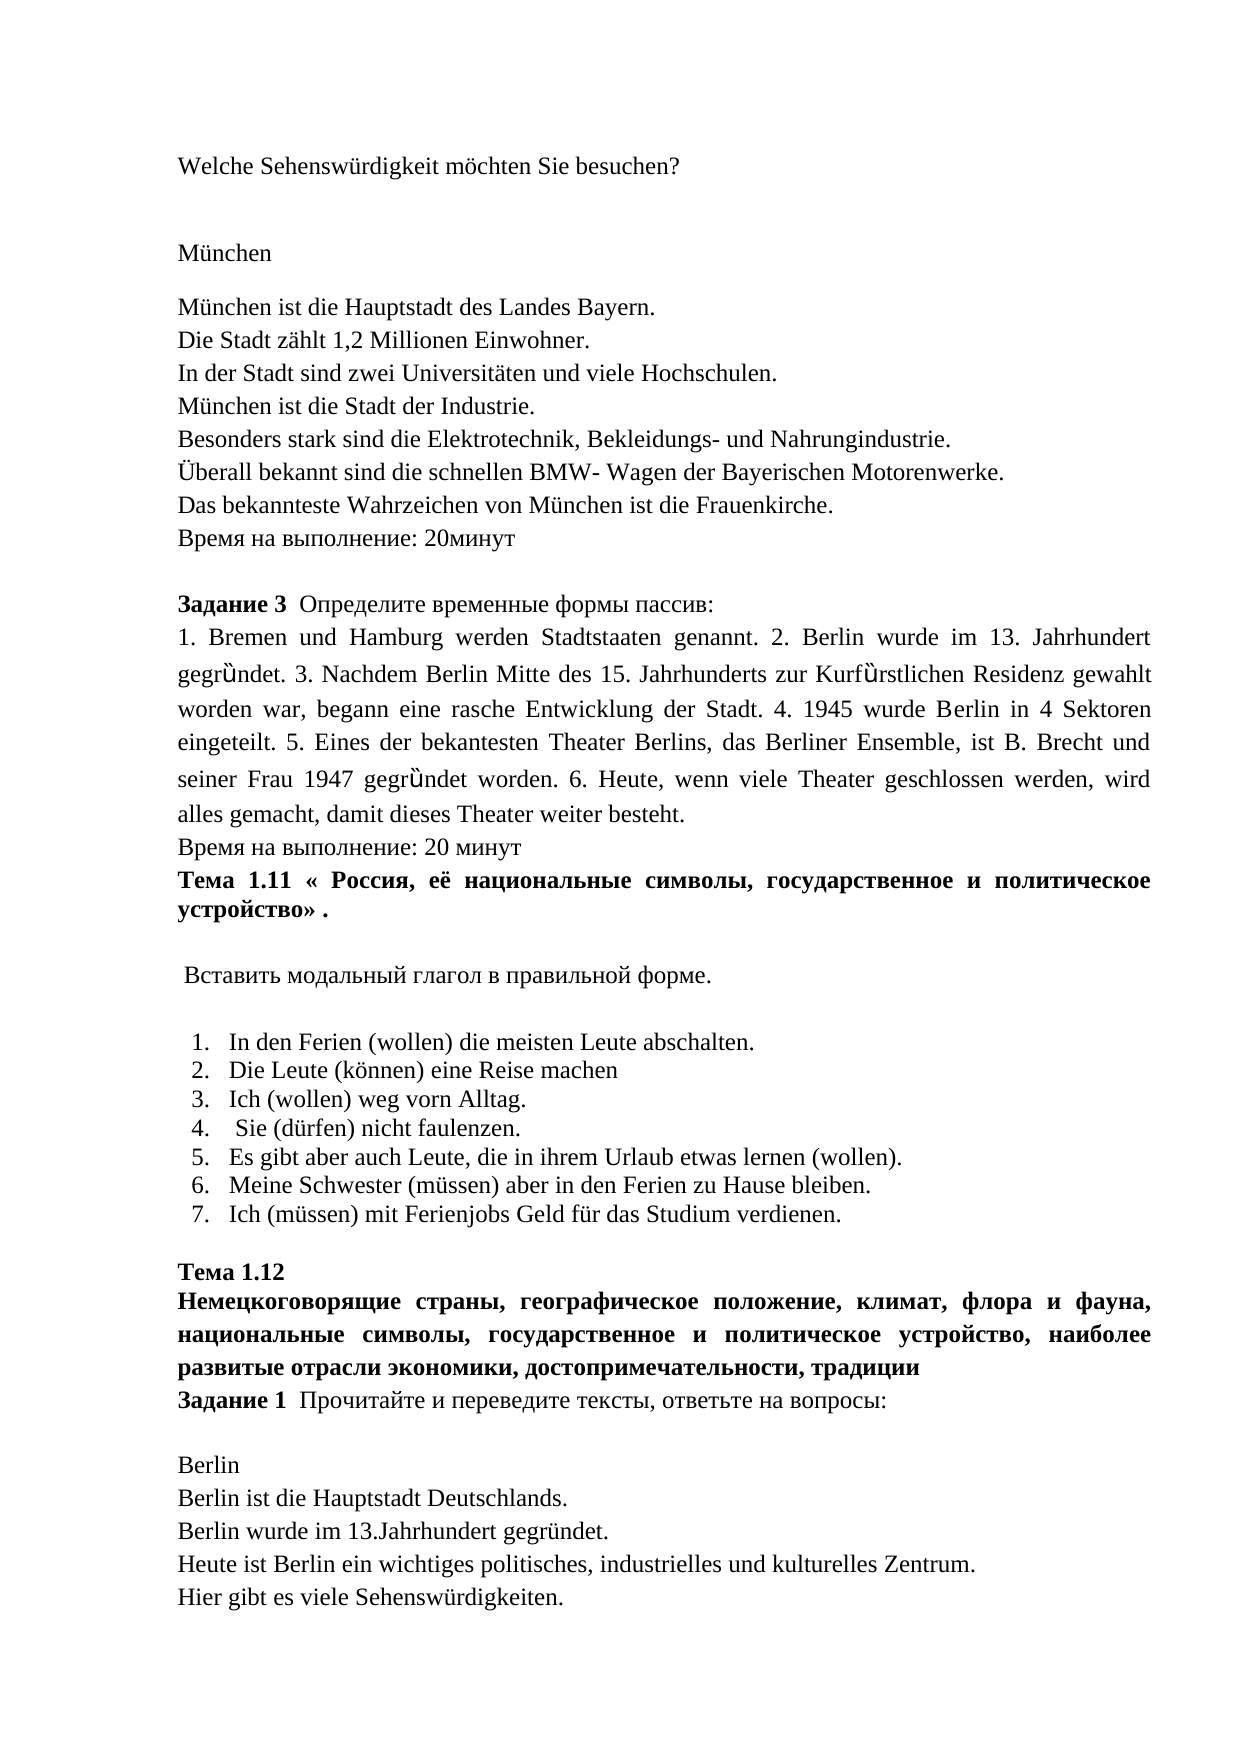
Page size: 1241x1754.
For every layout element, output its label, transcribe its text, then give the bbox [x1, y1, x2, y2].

text Heute ist Berlin ein wichtiges politisches, industrielles und kulturelles Zentrum. [177, 1549, 1152, 1578]
list Meine Schwester (müssen) aber in den Ferien zu Hause bleiben. [191, 1171, 1152, 1199]
text Welche Sehenswürdigkeit möchten Sie besuchen? [177, 151, 1152, 180]
list Ich (wollen) weg vorn Alltag. [191, 1084, 1152, 1113]
text Задание 1 Прочитайте и переведите тексты, ответьте на вопросы: [177, 1385, 1152, 1414]
text Die Stadt zählt 1,2 Millionen Einwohner. [177, 325, 1152, 354]
list Die Leute (können) eine Reise machen [191, 1056, 1152, 1084]
list Es gibt aber auch Leute, die in ihrem Urlaub etwas lernen (wollen). [191, 1142, 1152, 1171]
text München [177, 238, 1152, 267]
text Вставить модальный глагол в правильной форме. [177, 961, 1152, 989]
text Überall bekannt sind die schnellen BMW- Wagen der Bayerischen Motorenwerke. [177, 457, 1152, 486]
text Das bekannteste Wahrzeichen von München ist die Frauenkirche. [177, 490, 1152, 519]
text München ist die Hauptstadt des Landes Bayern. [177, 292, 1152, 321]
text 1. Bremen und Hamburg werden Stadtstaaten genannt. 2. Berlin wurde im 13. Jahrhundert gegrȕndet. 3. Nachdem Berlin Mitte des 15. Jahrhunderts zur Kurfȕrstlichen Residenz gewahlt worden war, begann eine rasche Entwicklung der Stadt. 4. 1945 wurde Berlin in 4 Sektoren eingeteilt. 5. Eines der bekantesten Theater Berlins, das Berliner Ensemble, ist B. Brecht und seiner Frau 1947 gegrȕndet worden. 6. Heute, wenn viele Theater geschlossen werden, wird alles gemacht, damit dieses Theater weiter besteht. [177, 622, 1152, 828]
text Berlin wurde im 13.Jahrhundert gegründet. [177, 1516, 1152, 1545]
text Berlin ist die Hauptstadt Deutschlands. [177, 1483, 1152, 1512]
text Berlin [177, 1450, 1152, 1479]
list In den Ferien (wollen) die meisten Leute abschalten. [191, 1027, 1152, 1056]
text Besonders stark sind die Elektrotechnik, Bekleidungs- und Nahrungindustrie. [177, 424, 1152, 453]
text Тема 1.11 « Россия, её национальные символы, государственное и политическое устройство» . [177, 866, 1152, 923]
list Ich (müssen) mit Ferienjobs Geld für das Studium verdienen. [191, 1199, 1152, 1228]
text Hier gibt es viele Sehenswürdigkeiten. [177, 1582, 1152, 1611]
text Время на выполнение: 20 минут [177, 832, 1152, 861]
text In der Stadt sind zwei Universitäten und viele Hochschulen. [177, 358, 1152, 387]
text München ist die Stadt der Industrie. [177, 391, 1152, 420]
text Тема 1.12 [177, 1257, 1152, 1286]
text Время на выполнение: 20минут [177, 523, 1152, 552]
text Задание 3 Определите временные формы пассив: [177, 589, 1152, 618]
text Немецкоговорящие страны, географическое положение, климат, флора и фауна, национальные символы, государственное и политическое устройство, наиболее развитые отрасли экономики, достопримечательности, традиции [177, 1286, 1152, 1381]
list Sie (dürfen) nicht faulenzen. [191, 1113, 1152, 1142]
